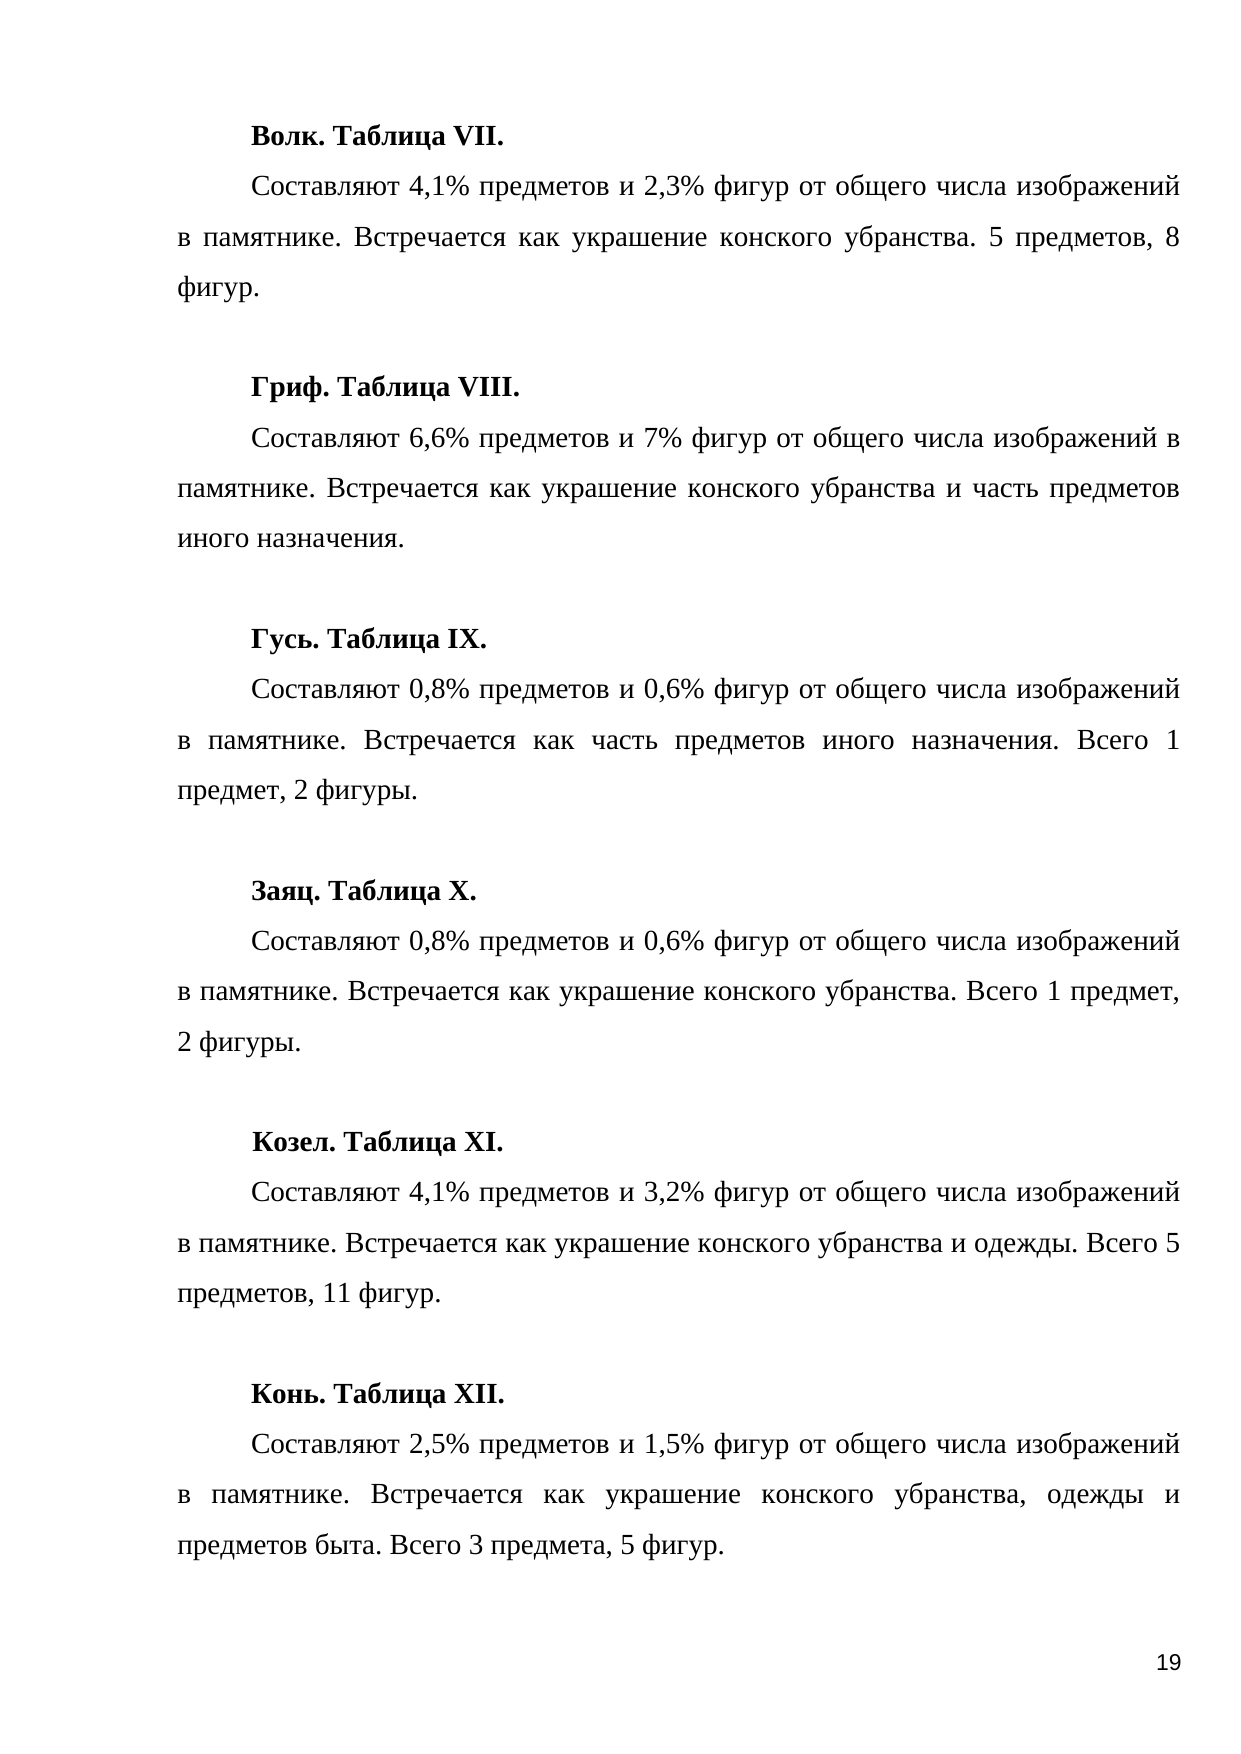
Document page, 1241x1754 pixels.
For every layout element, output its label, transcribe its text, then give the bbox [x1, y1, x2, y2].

text Составляют 4,1% предметов и 2,3% фигур от общего числа изображений в памятнике. Встречается как украшение конского убранства. 5 предметов, 8 фигур. [177, 168, 1181, 302]
text Гусь. Таблица IX. [177, 621, 1181, 655]
text Составляют 0,8% предметов и 0,6% фигур от общего числа изображений в памятнике. Встречается как часть предметов иного назначения. Всего 1 предмет, 2 фигуры. [177, 671, 1181, 806]
text Составляют 2,5% предметов и 1,5% фигур от общего числа изображений в памятнике. Встречается как украшение конского убранства, одежды и предметов быта. Всего 3 предмета, 5 фигур. [177, 1426, 1181, 1560]
text Волк. Таблица VII. [177, 118, 1181, 152]
text Заяц. Таблица X. [177, 873, 1181, 906]
text Составляют 6,6% предметов и 7% фигур от общего числа изображений в памятнике. Встречается как украшение конского убранства и часть предметов иного назначения. [177, 420, 1181, 554]
text Составляют 0,8% предметов и 0,6% фигур от общего числа изображений в памятнике. Встречается как украшение конского убранства. Всего 1 предмет, 2 фигуры. [177, 923, 1181, 1057]
text Козел. Таблица XI. [177, 1124, 1181, 1158]
text Составляют 4,1% предметов и 3,2% фигур от общего числа изображений в памятнике. Встречается как украшение конского убранства и одежды. Всего 5 предметов, 11 фигур. [177, 1174, 1181, 1309]
text Конь. Таблица XII. [177, 1376, 1181, 1409]
text Гриф. Таблица VIII. [177, 369, 1181, 403]
